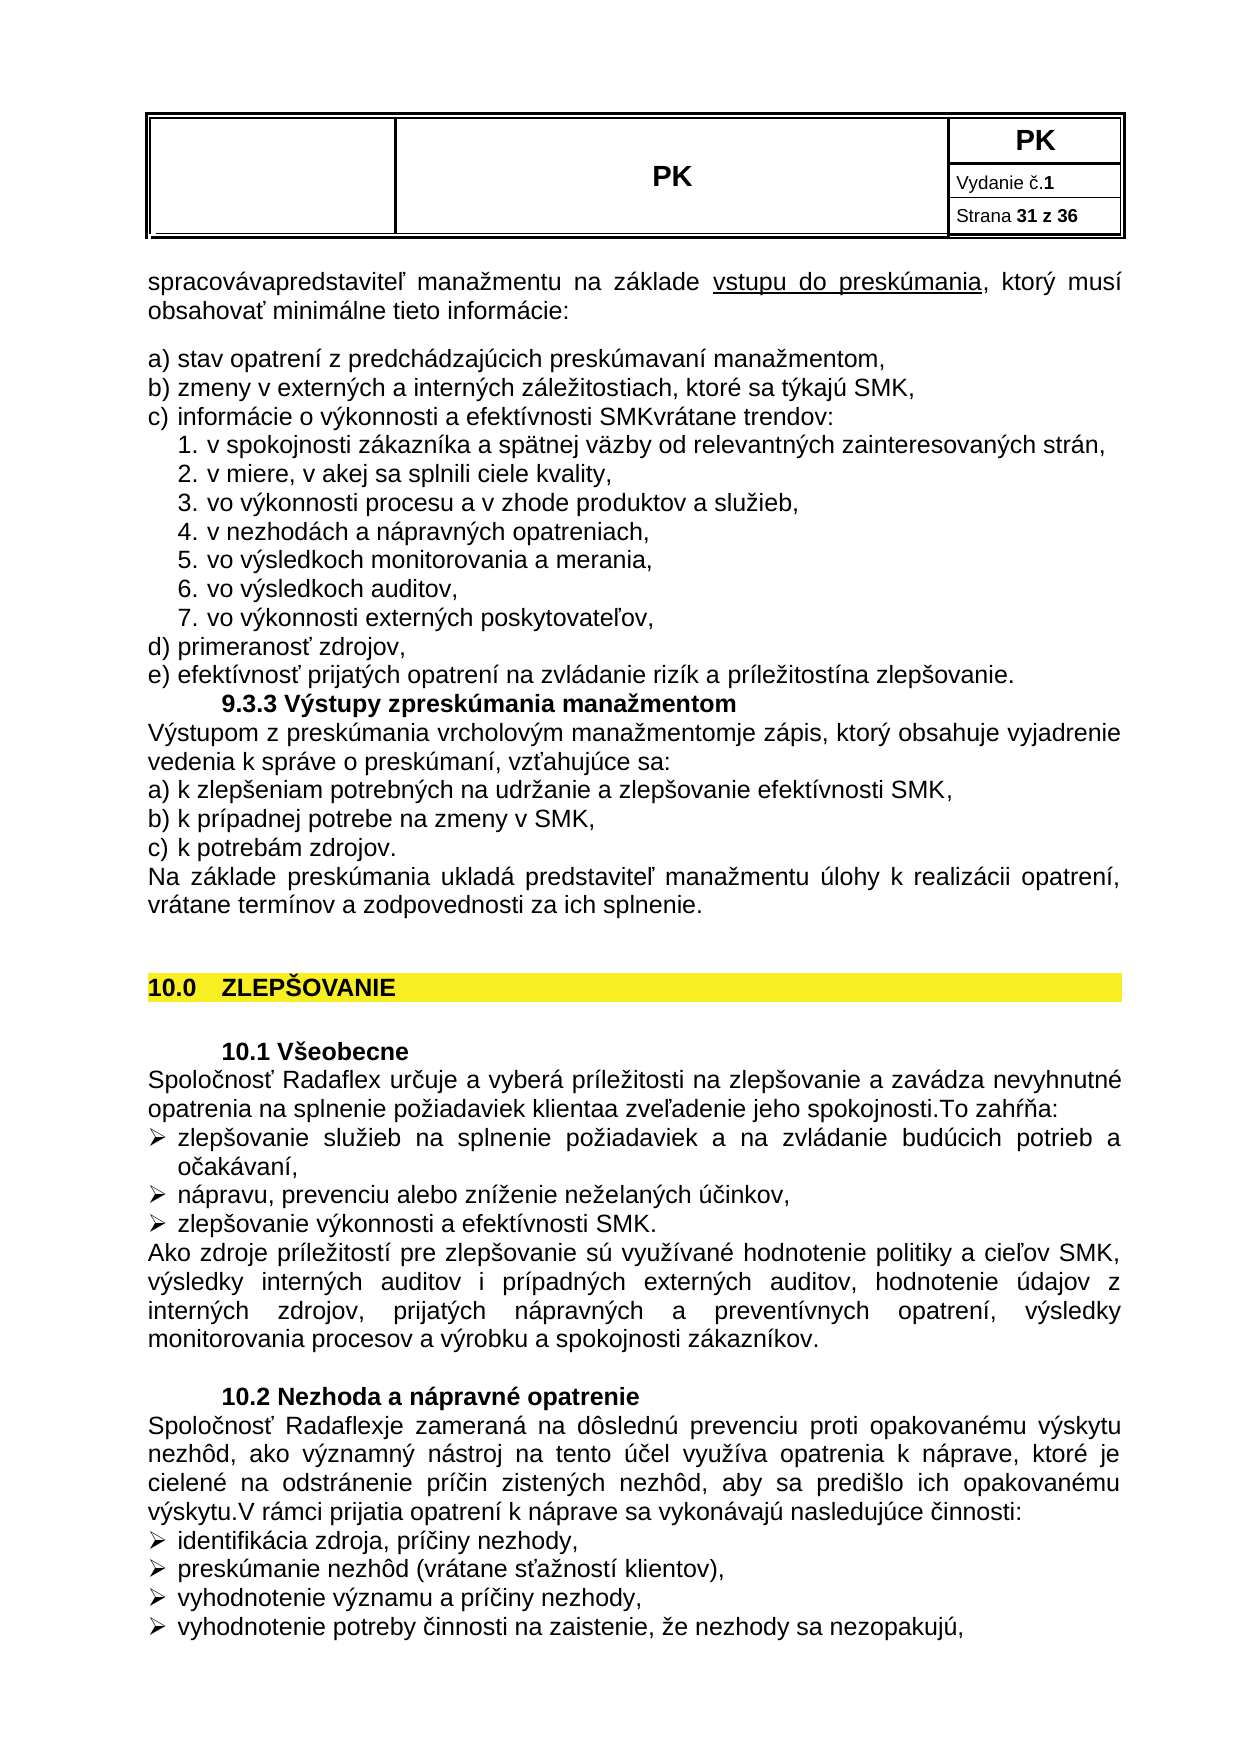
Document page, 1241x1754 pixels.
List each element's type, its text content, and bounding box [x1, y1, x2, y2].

list 10.2 Nezhoda a nápravné opatrenie [148, 1382, 1122, 1411]
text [148, 267, 1122, 325]
list identifikácia zdroja, príčiny nezhody, [148, 1526, 1122, 1554]
list vo výsledkoch monitorovania a merania, [148, 545, 1122, 574]
list vo výsledkoch auditov, [148, 574, 1122, 603]
list v spokojnosti zákazníka a spätnej väzby od relevantných zainteresovaných strán, [148, 430, 1122, 459]
list 9.3.3 Výstupy zpreskúmania manažmentom [148, 689, 1122, 718]
list vo výkonnosti procesu a v zhode produktov a služieb, [148, 488, 1122, 517]
list preskúmanie nezhôd (vrátane sťažností klientov), [148, 1554, 1122, 1583]
text Výstupom z preskúmania vrcholovým manažmentomje zápis, ktorý obsahuje vyjadrenie vedenia k správe o preskúmaní, vzťahujúce sa: [148, 718, 1122, 775]
list zlepšovanie výkonnosti a efektívnosti SMK. [148, 1209, 1122, 1238]
text Ako zdroje príležitostí pre zlepšovanie sú využívané hodnotenie politiky a cieľov SMK, výsledky interných auditov i prípadných externých auditov, hodnotenie údajov z interných zdrojov, prijatých nápravných a preventívnych opatrení, výsledky monitorovania procesov a výrobku a spokojnosti zákazníkov. [148, 1238, 1122, 1353]
list 10.1 Všeobecne [148, 1037, 1122, 1065]
text Spoločnosť Radaflexje zameraná na dôslednú prevenciu proti opakovanému výskytu nezhôd, ako významný nástroj na tento účel využíva opatrenia k náprave, ktoré je cielené na odstránenie príčin zistených nezhôd, aby sa predišlo ich opakovanému výskytu.V rámci prijatia opatrení k náprave sa vykonávajú nasledujúce činnosti: [148, 1411, 1122, 1526]
list efektívnosť prijatých opatrení na zvládanie rizík a príležitostína zlepšovanie. [148, 660, 1122, 689]
list stav opatrení z predchádzajúcich preskúmavaní manažmentom, [148, 344, 1122, 373]
list zlepšovanie služieb na splnenie požiadaviek a na zvládanie budúcich potrieb a očakávaní, [148, 1123, 1122, 1180]
list vyhodnotenie potreby činnosti na zaistenie, že nezhody sa nezopakujú, [148, 1612, 1122, 1641]
list k zlepšeniam potrebných na udržanie a zlepšovanie efektívnosti SMK, [148, 775, 1122, 804]
list v miere, v akej sa splnili ciele kvality, [148, 459, 1122, 488]
text ZLEPŠOVANIE [148, 973, 1122, 1002]
list nápravu, prevenciu alebo zníženie neželaných účinkov, [148, 1180, 1122, 1209]
list vo výkonnosti externých poskytovateľov, [148, 603, 1122, 632]
text Spoločnosť Radaflex určuje a vyberá príležitosti na zlepšovanie a zavádza nevyhnutné opatrenia na splnenie požiadaviek klientaa zveľadenie jeho spokojnosti.To zahŕňa: [148, 1065, 1122, 1123]
list v nezhodách a nápravných opatreniach, [148, 517, 1122, 545]
list informácie o výkonnosti a efektívnosti SMKvrátane trendov: [148, 402, 1122, 430]
list zmeny v externých a interných záležitostiach, ktoré sa týkajú SMK, [148, 373, 1122, 402]
list k prípadnej potrebe na zmeny v SMK, [148, 804, 1122, 833]
list primeranosť zdrojov, [148, 632, 1122, 660]
list vyhodnotenie významu a príčiny nezhody, [148, 1583, 1122, 1612]
text Na základe preskúmania ukladá predstaviteľ manažmentu úlohy k realizácii opatrení, vrátane termínov a zodpovednosti za ich splnenie. [148, 862, 1122, 919]
list k potrebám zdrojov. [148, 833, 1122, 862]
